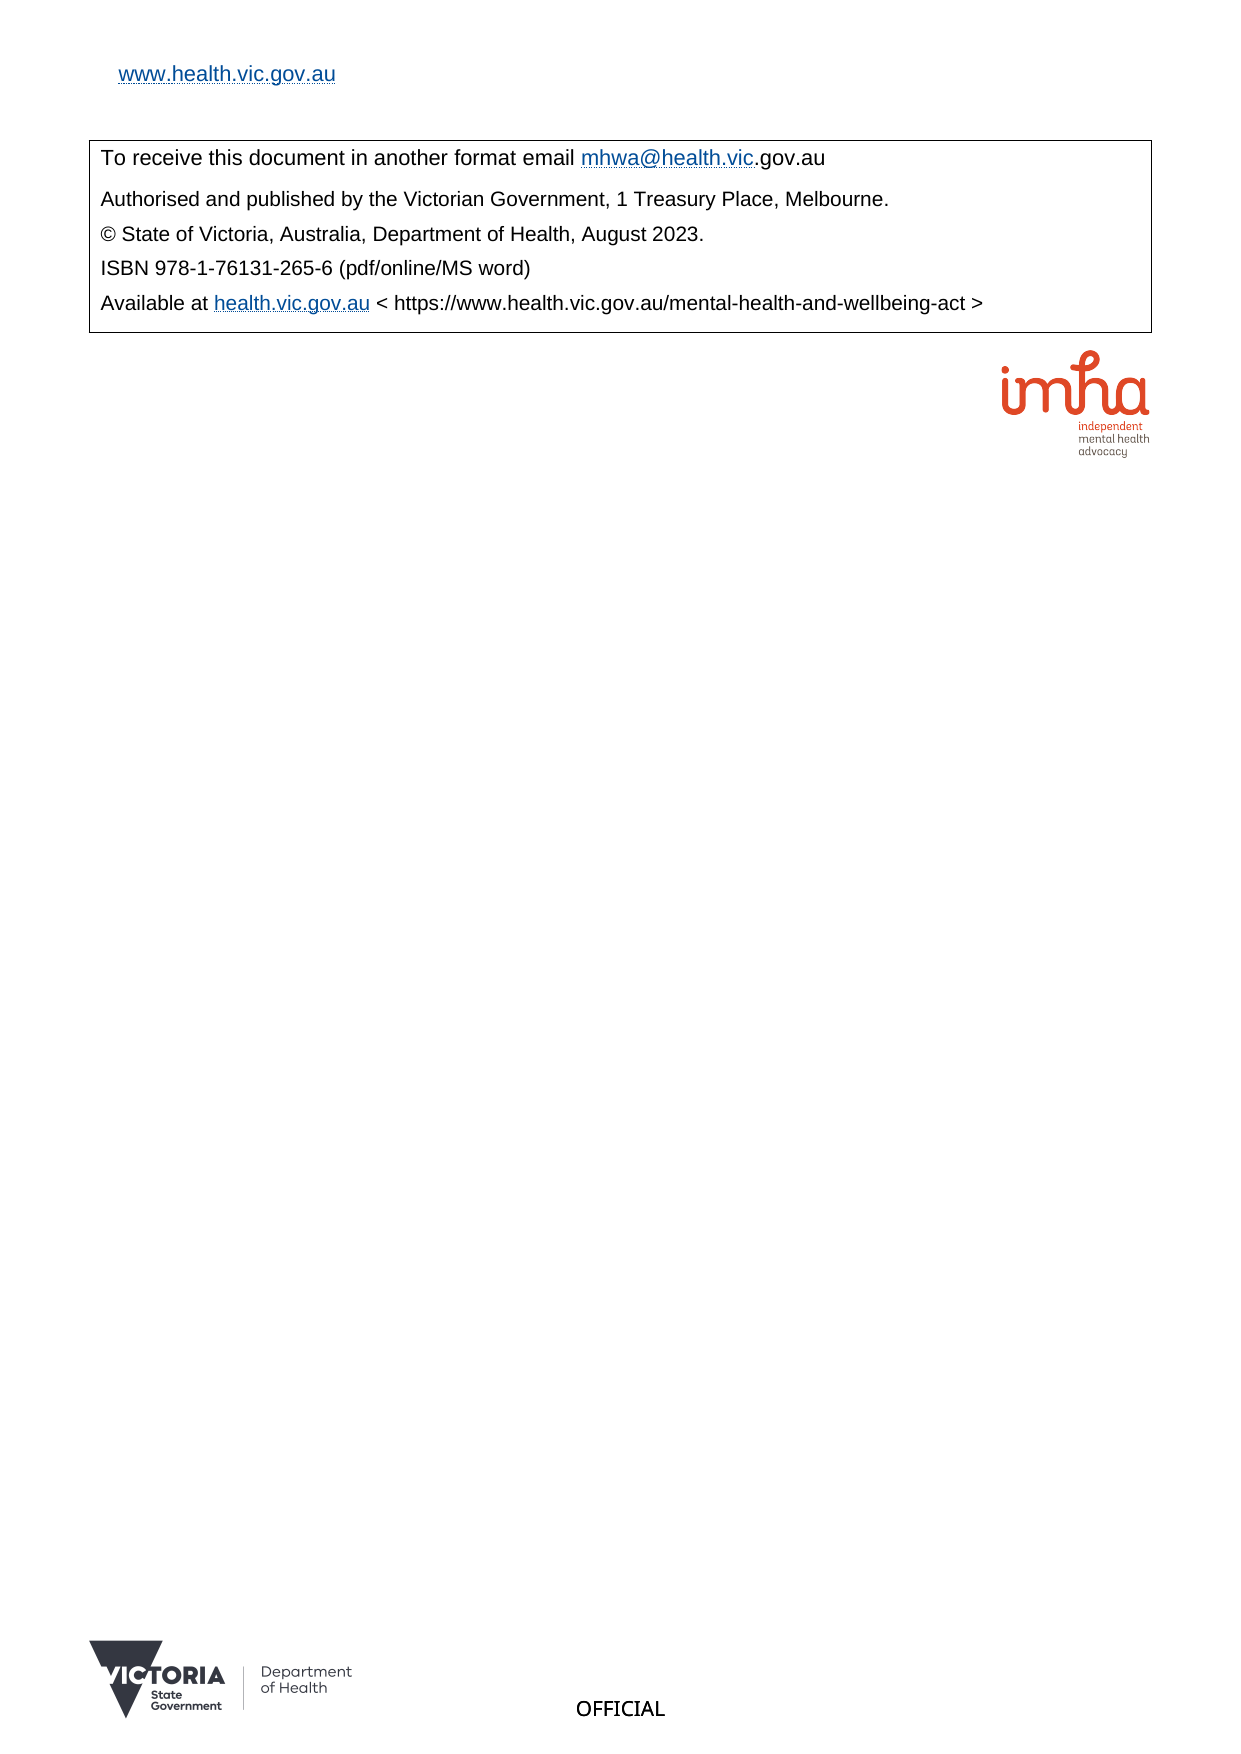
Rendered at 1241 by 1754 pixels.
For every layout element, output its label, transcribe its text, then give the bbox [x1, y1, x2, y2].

picture [1001, 350, 1150, 458]
table_header To receive this document in another format email mhwa@health.vic.gov.au Authorised and published by the Victorian Government, 1 Treasury Place, Melbourne. © State of Victoria, Australia, Department of Health, August 2023. ISBN 978-1-76131-265-6 (pdf/online/MS word) Available at health.vic.gov.au < https://www.health.vic.gov.au/mental-health-and-wellbeing-act > [90, 141, 1151, 332]
picture [0, 1595, 1241, 1754]
text www.health.vic.gov.au [89, 57, 1152, 86]
